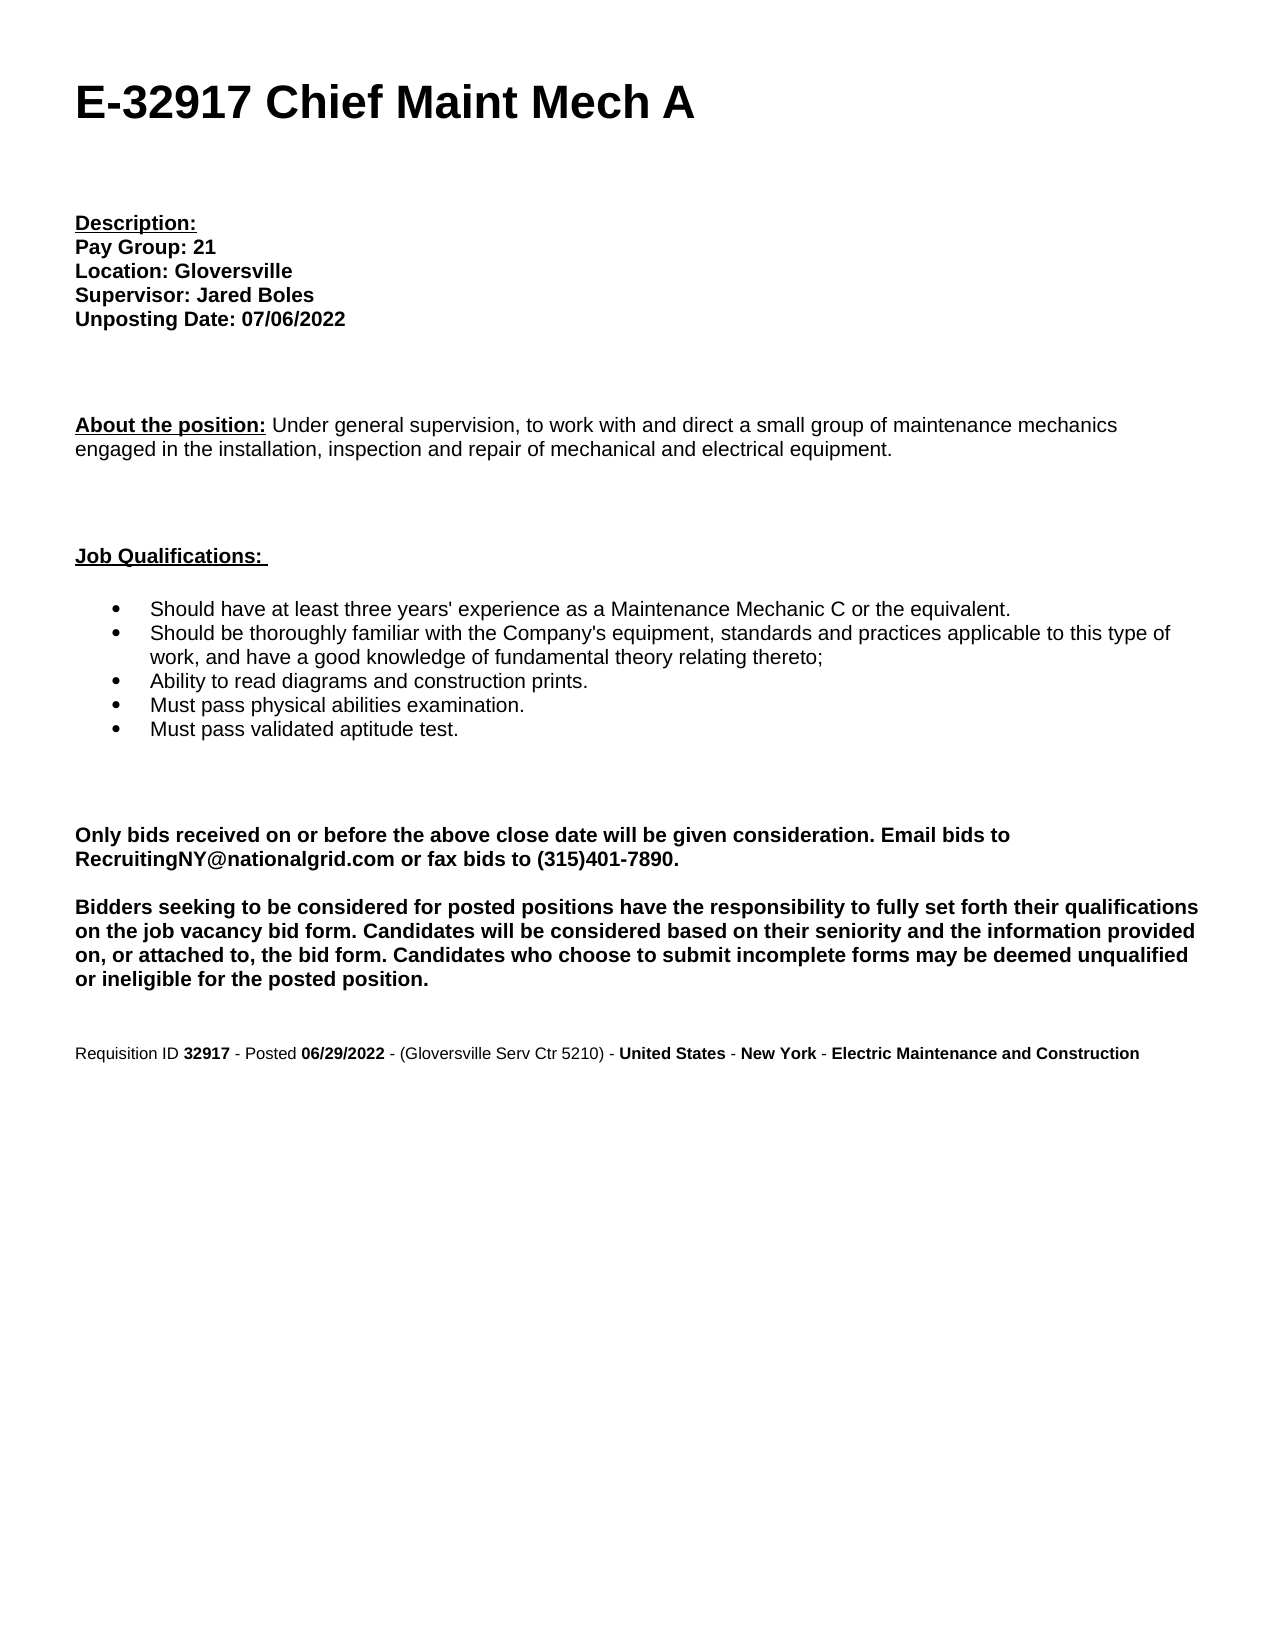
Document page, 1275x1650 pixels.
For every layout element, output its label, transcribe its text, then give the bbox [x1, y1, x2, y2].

text Job Qualifications: [75, 543, 1200, 567]
text Only bids received on or before the above close date will be given consideration. Email bids to RecruitingNY@nationalgrid.com or fax bids to (315)401-7890. Bidders seeking to be considered for posted positions have the responsibility to fully set forth their qualifications on the job vacancy bid form. Candidates will be considered based on their seniority and the information provided on, or attached to, the bid form. Candidates who choose to submit incomplete forms may be deemed unqualified or ineligible for the posted position. [75, 823, 1200, 1015]
text Requisition ID 32917 - Posted 06/29/2022 - (Gloversville Serv Ctr 5210) - United States - New York - Electric Maintenance and Construction [75, 1044, 1200, 1063]
text E-32917 Chief Maint Mech A [75, 75, 1200, 129]
text Description: Pay Group: 21 Location: Gloversville Supervisor: Jared Boles Unposting Date: 07/06/2022 [75, 211, 1200, 331]
text About the position: Under general supervision, to work with and direct a small group of maintenance mechanics engaged in the installation, inspection and repair of mechanical and electrical equipment. [75, 413, 1200, 461]
list Must pass physical abilities examination. [112, 693, 1200, 717]
list Should have at least three years' experience as a Maintenance Mechanic C or the equivalent. [112, 597, 1200, 621]
list Must pass validated aptitude test. [112, 717, 1200, 741]
list Ability to read diagrams and construction prints. [112, 669, 1200, 693]
list Should be thoroughly familiar with the Company's equipment, standards and practices applicable to this type of work, and have a good knowledge of fundamental theory relating thereto; [112, 621, 1200, 669]
